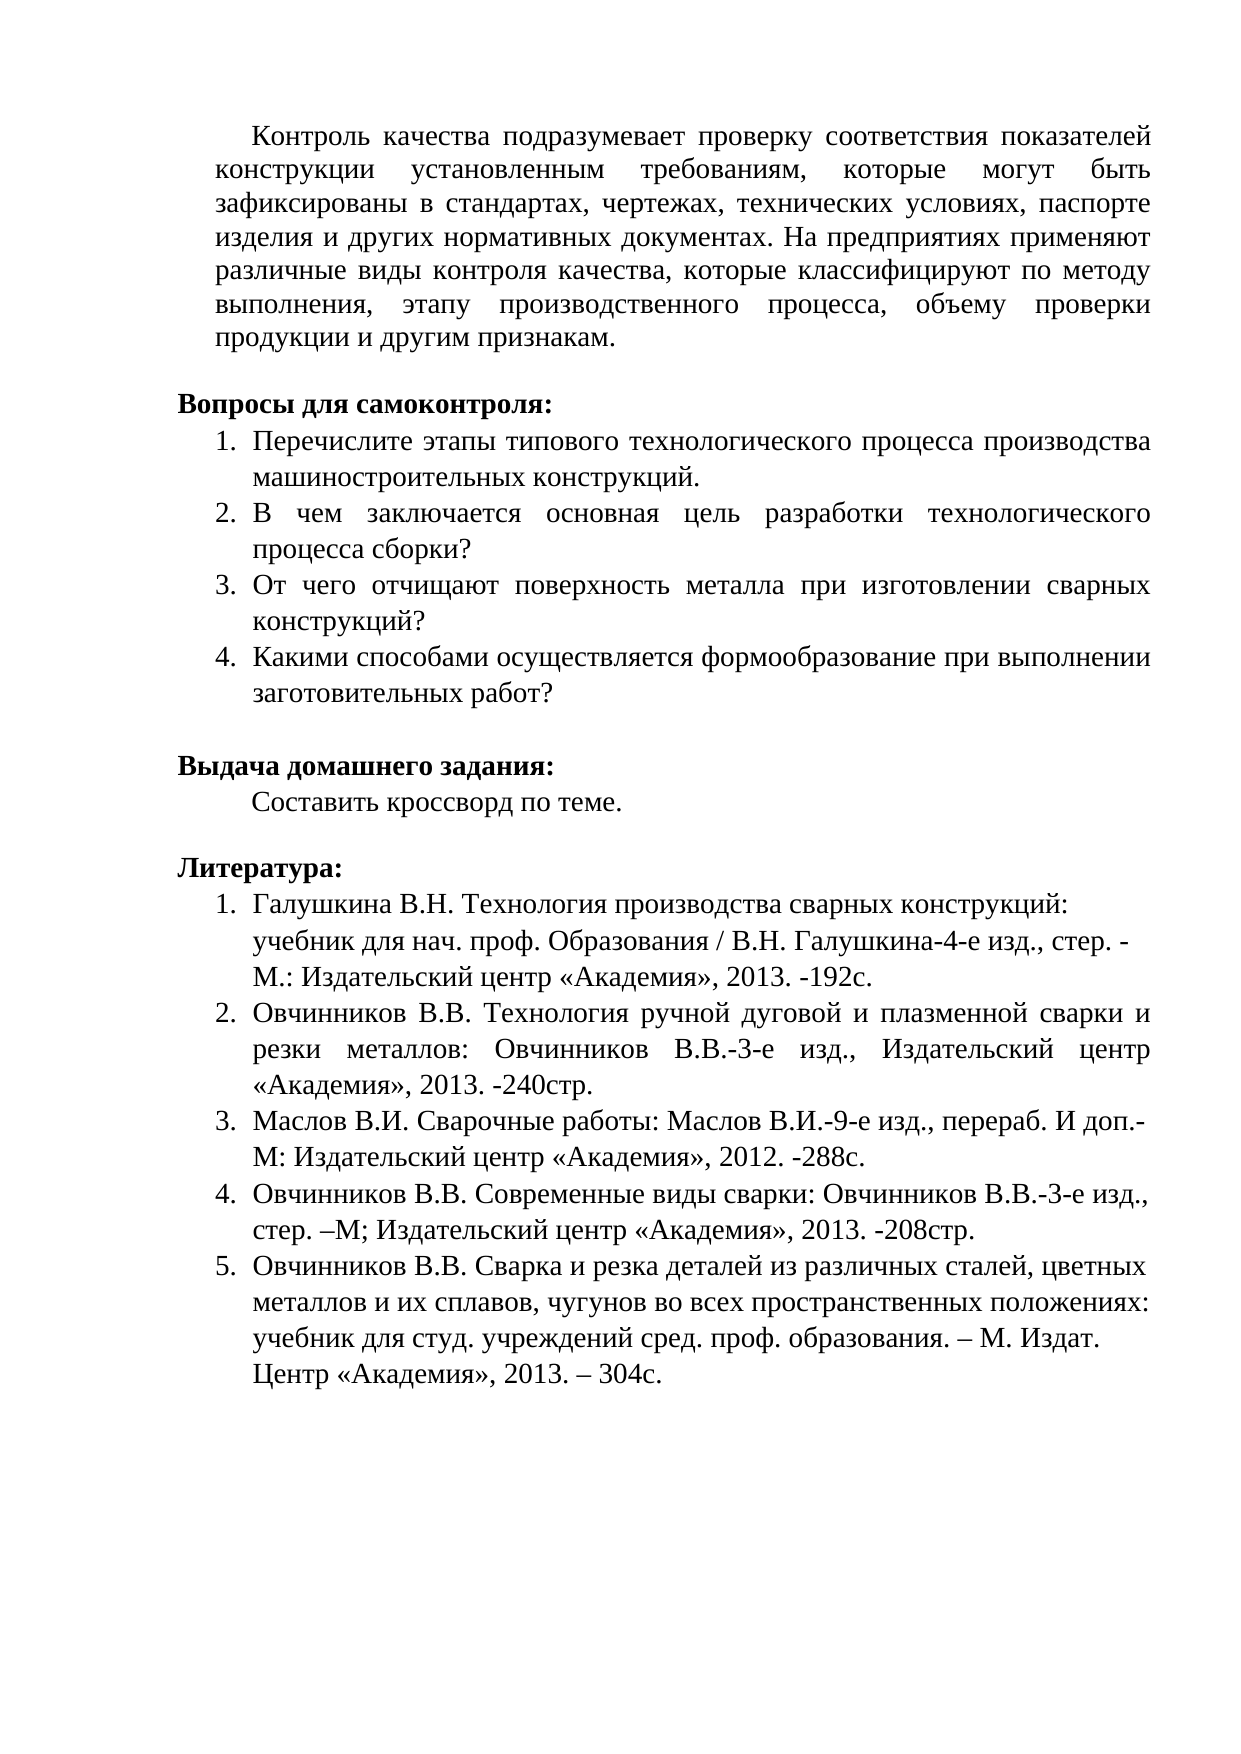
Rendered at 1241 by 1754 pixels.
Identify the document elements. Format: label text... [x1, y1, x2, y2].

list Какими способами осуществляется формообразование при выполнении заготовительных работ? [215, 639, 1152, 709]
list Галушкина В.Н. Технология производства сварных конструкций: учебник для нач. проф. Образования / В.Н. Галушкина-4-е изд., стер. -М.: Издательский центр «Академия», 2013. -192с. [215, 887, 1152, 992]
list Маслов В.И. Сварочные работы: Маслов В.И.-9-е изд., перераб. И доп.-М: Издательский центр «Академия», 2012. -288с. [215, 1103, 1152, 1173]
list В чем заключается основная цель разработки технологического процесса сборки? [215, 495, 1152, 564]
list Овчинников В.В. Сварка и резка деталей из различных сталей, цветных металлов и их сплавов, чугунов во всех пространственных положениях: учебник для студ. учреждений сред. проф. образования. – М. Издат. Центр «Академия», 2013. – 304с. [215, 1248, 1152, 1390]
text Вопросы для самоконтроля: [177, 386, 1152, 420]
list Овчинников В.В. Технология ручной дуговой и плазменной сварки и резки металлов: Овчинников В.В.-3-е изд., Издательский центр «Академия», 2013. -240стр. [215, 995, 1152, 1101]
list От чего отчищают поверхность металла при изготовлении сварных конструкций? [215, 567, 1152, 637]
text Выдача домашнего задания: [177, 748, 1152, 781]
text Контроль качества подразумевает проверку соответствия показателей конструкции установленным требованиям, которые могут быть зафиксированы в стандартах, чертежах, технических условиях, паспорте изделия и других нормативных документах. На предприятиях применяют различные виды контроля качества, которые классифицируют по методу выполнения, этапу производственного процесса, объему проверки продукции и другим признакам. [215, 118, 1152, 353]
text Литература: [177, 850, 1152, 884]
list Перечислите этапы типового технологического процесса производства машиностроительных конструкций. [215, 423, 1152, 492]
list Овчинников В.В. Современные виды сварки: Овчинников В.В.-3-е изд., стер. –М; Издательский центр «Академия», 2013. -208стр. [215, 1176, 1152, 1245]
text Составить кроссворд по теме. [177, 784, 1152, 818]
